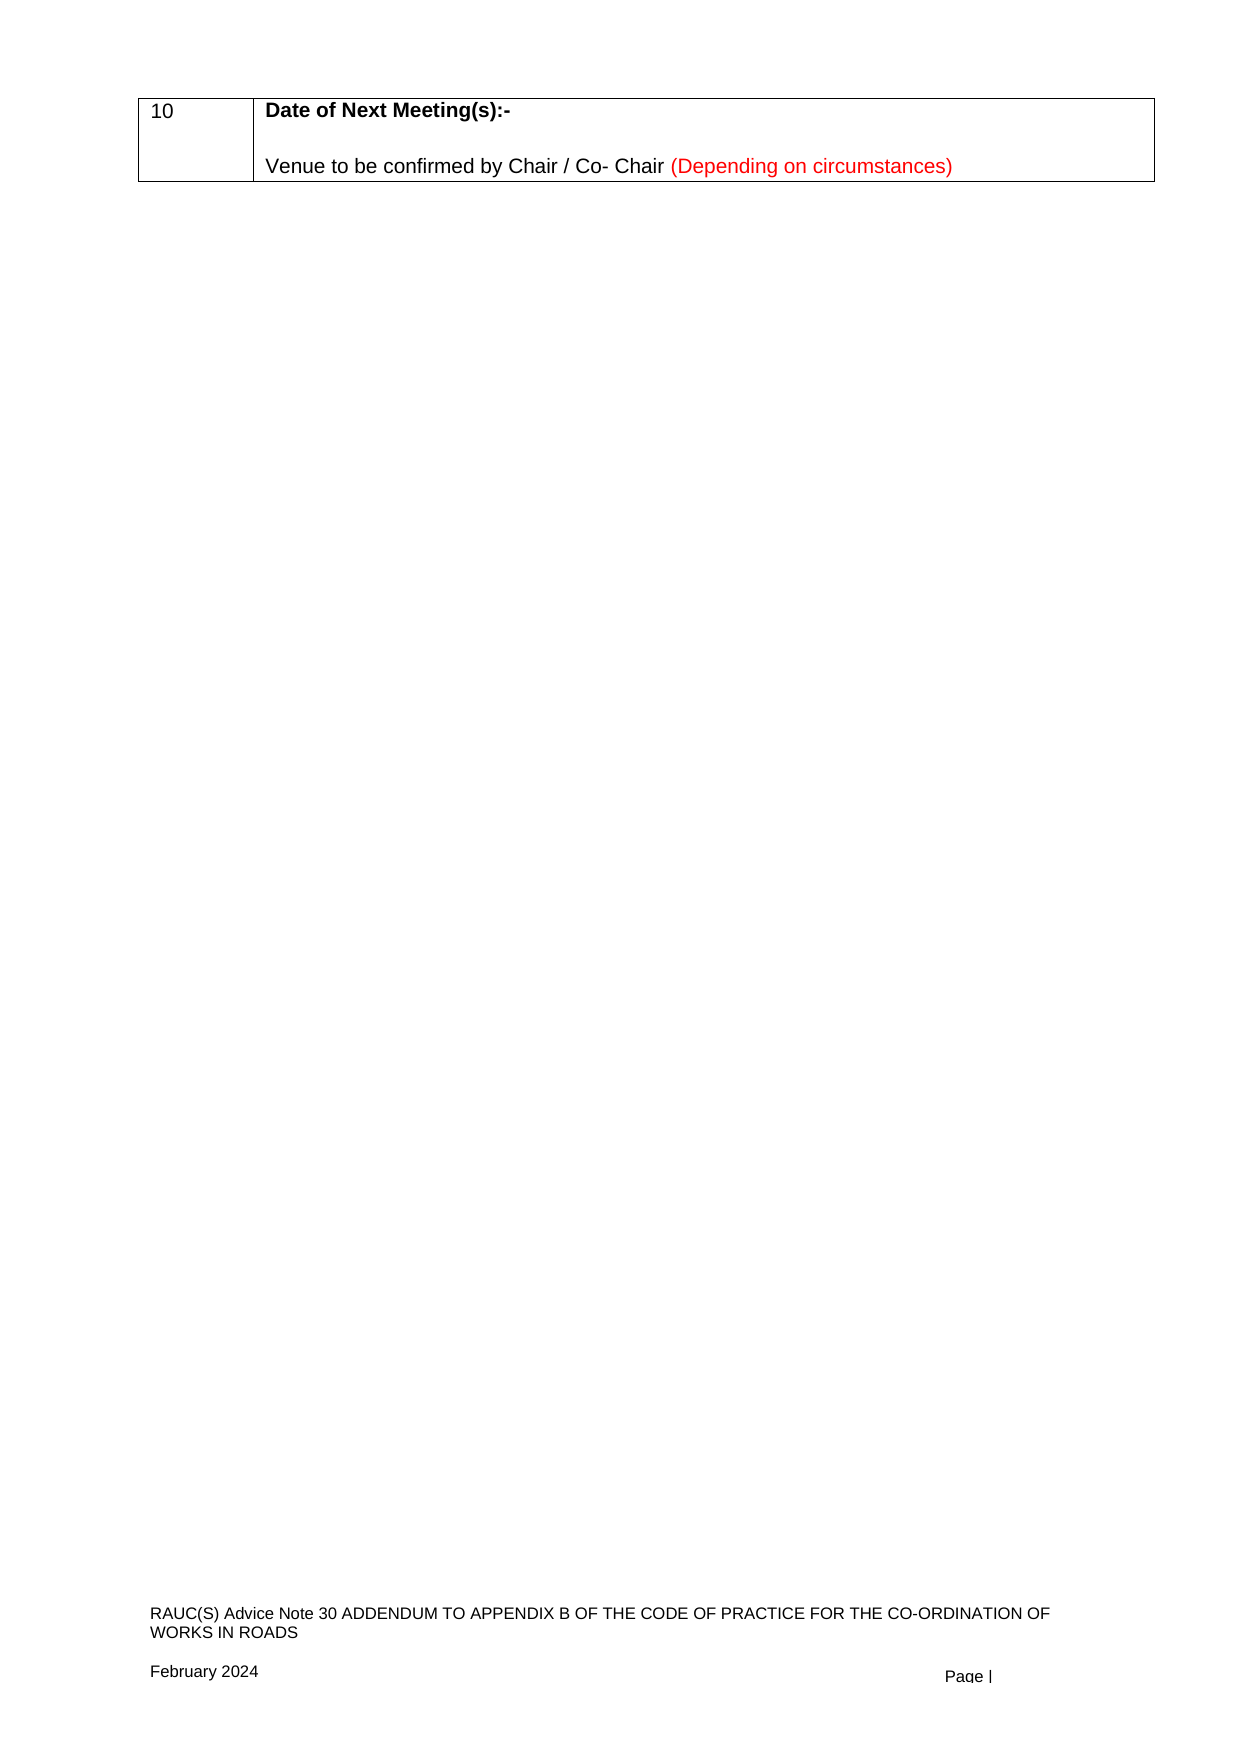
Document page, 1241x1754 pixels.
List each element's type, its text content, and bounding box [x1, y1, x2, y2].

table_header Date of Next Meeting(s):- Venue to be confirmed by Chair / Co- Chair (Depending on circumstances) [254, 99, 1154, 181]
table_header 10 [139, 99, 253, 181]
